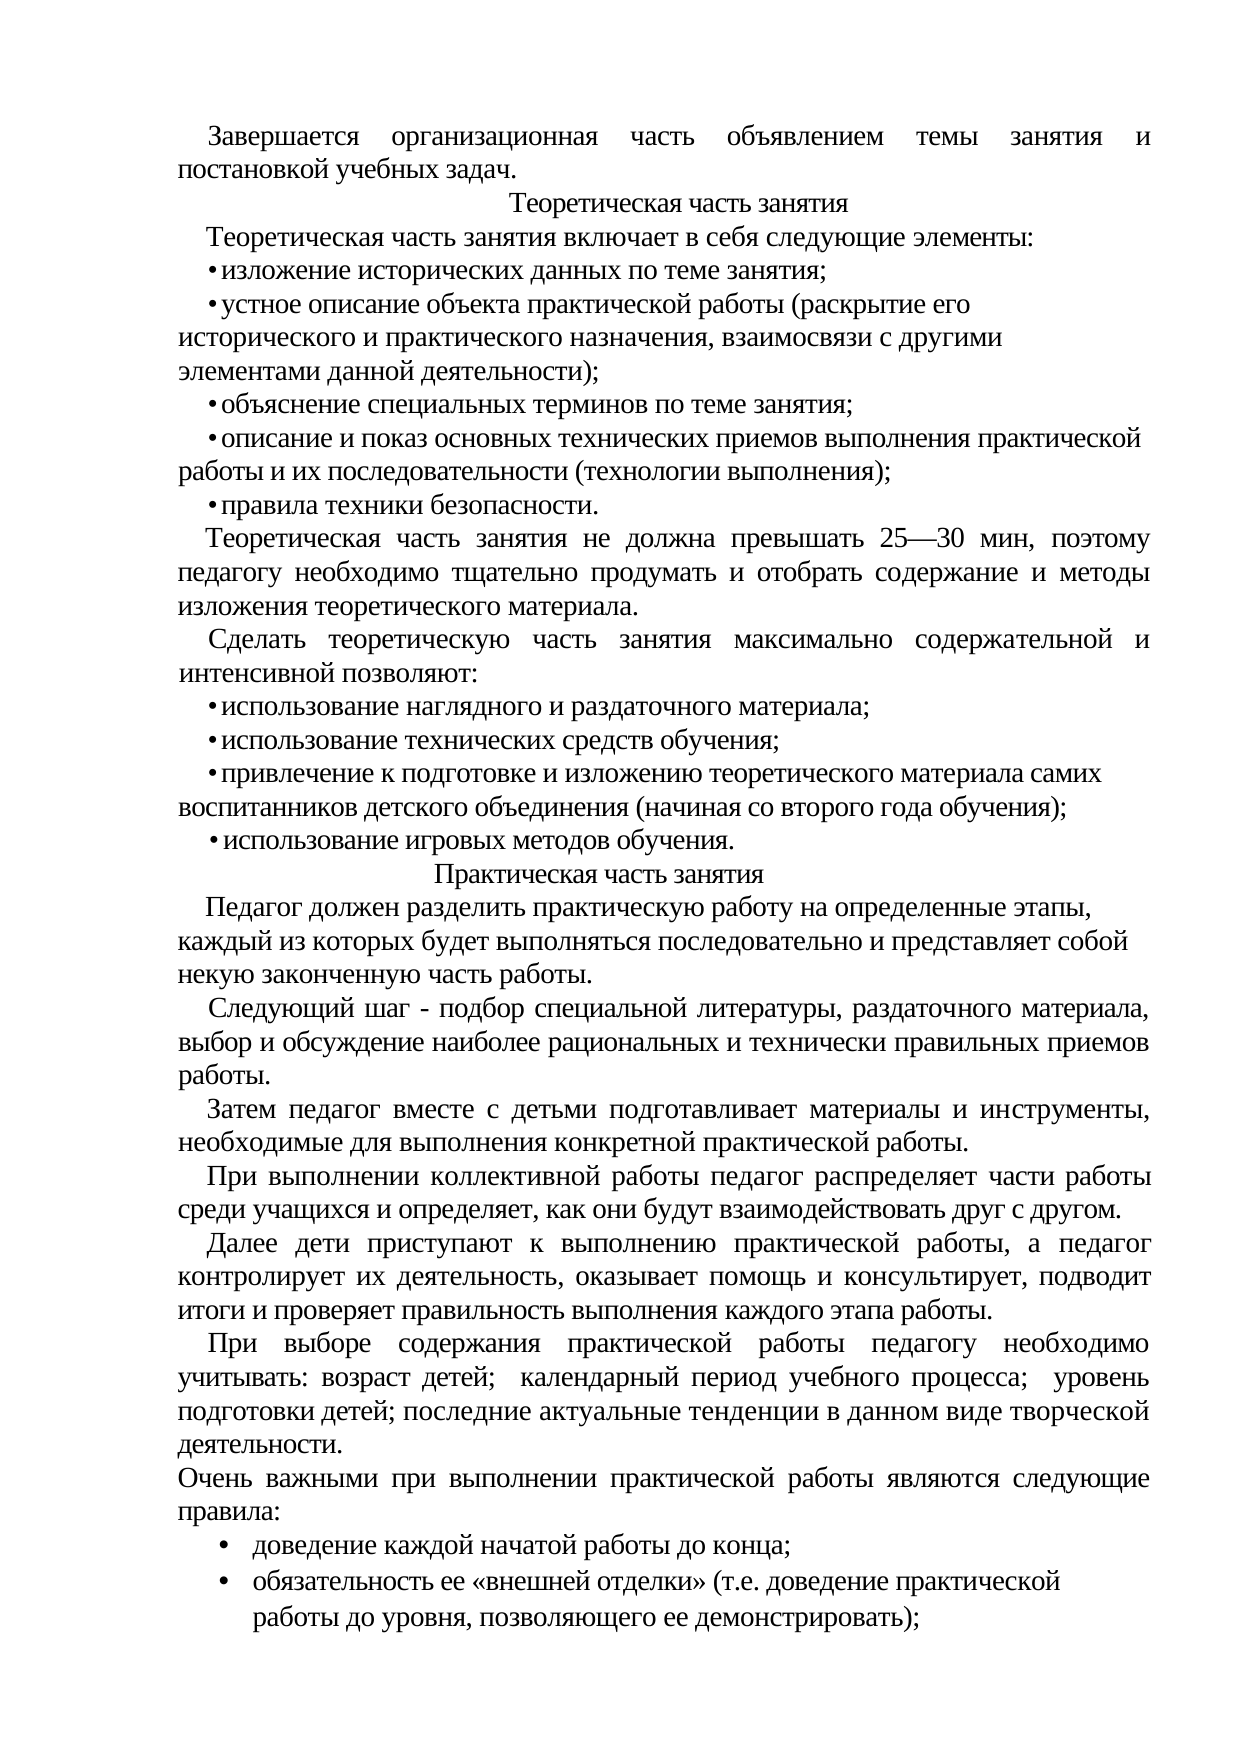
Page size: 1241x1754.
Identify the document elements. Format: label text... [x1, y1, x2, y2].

text При выполнении коллективной работы педагог распределяет части работы среди учащихся и определяет, как они будут взаимодействовать друг с другом. [177, 1158, 1152, 1225]
text Практическая часть занятия [209, 856, 984, 889]
list объяснение специальных терминов по теме занятия; [207, 386, 1152, 420]
text Теоретическая часть занятия включает в себя следующие элементы: [178, 219, 1150, 252]
text Далее дети приступают к выполнению практической работы, а педагог контролирует их деятельность, оказывает помощь и консультирует, подводит итоги и проверяет правильность выполнения каждого этапа работы. [177, 1225, 1152, 1326]
list изложение исторических данных по теме занятия; [207, 252, 1152, 286]
list правила техники безопасности. [207, 487, 1152, 521]
list доведение каждой начатой работы до конца; [215, 1527, 1152, 1563]
list обязательность ее «внешней отделки» (т.е. доведение практической работы до уровня, позволяющего ее демонстрировать); [215, 1563, 1152, 1632]
text Теоретическая часть занятия не должна превышать 25—30 мин, поэтому педагогу необходимо тщательно продумать и отобрать содержание и методы изложения теоретического материала. [177, 521, 1150, 621]
text Затем педагог вместе с детьми подготавливает материалы и инструменты, необходимые для выполнения конкретной практической работы. [178, 1091, 1150, 1158]
list использование технических средств обучения; [207, 722, 1152, 755]
list описание и показ основных технических приемов выполнения практической работы и их последовательности (технологии выполнения); [178, 420, 1152, 487]
list привлечение к подготовке и изложению теоретического материала самих воспитанников детского объединения (начиная со второго года обучения); [178, 755, 1152, 822]
list использование наглядного и раздаточного материала; [207, 688, 1152, 722]
text Теоретическая часть занятия [206, 185, 1152, 219]
text Педагог должен разделить практическую работу на определенные этапы, каждый из которых будет выполняться последовательно и представляет собой некую законченную часть работы. [177, 889, 1152, 990]
text Завершается организационная часть объявлением темы занятия и постановкой учебных задач. [177, 118, 1151, 185]
text Очень важными при выполнении практической работы являются следующие правила: [177, 1460, 1150, 1527]
text При выборе содержания практической работы педагогу необходимо учитывать: возраст детей; календарный период учебного процесса; уровень подготовки детей; последние актуальные тенденции в данном виде творческой деятельности. [177, 1326, 1149, 1460]
text • использование игровых методов обучения. [209, 822, 984, 856]
text Следующий шаг - подбор специальной литературы, раздаточного материала, выбор и обсуждение наиболее рациональных и технически правильных приемов работы. [178, 990, 1149, 1091]
text Сделать теоретическую часть занятия максимально содержательной и интенсивной позволяют: [179, 621, 1150, 688]
list устное описание объекта практической работы (раскрытие его исторического и практического назначения, взаимосвязи с другими элементами данной деятельности); [178, 286, 1152, 386]
